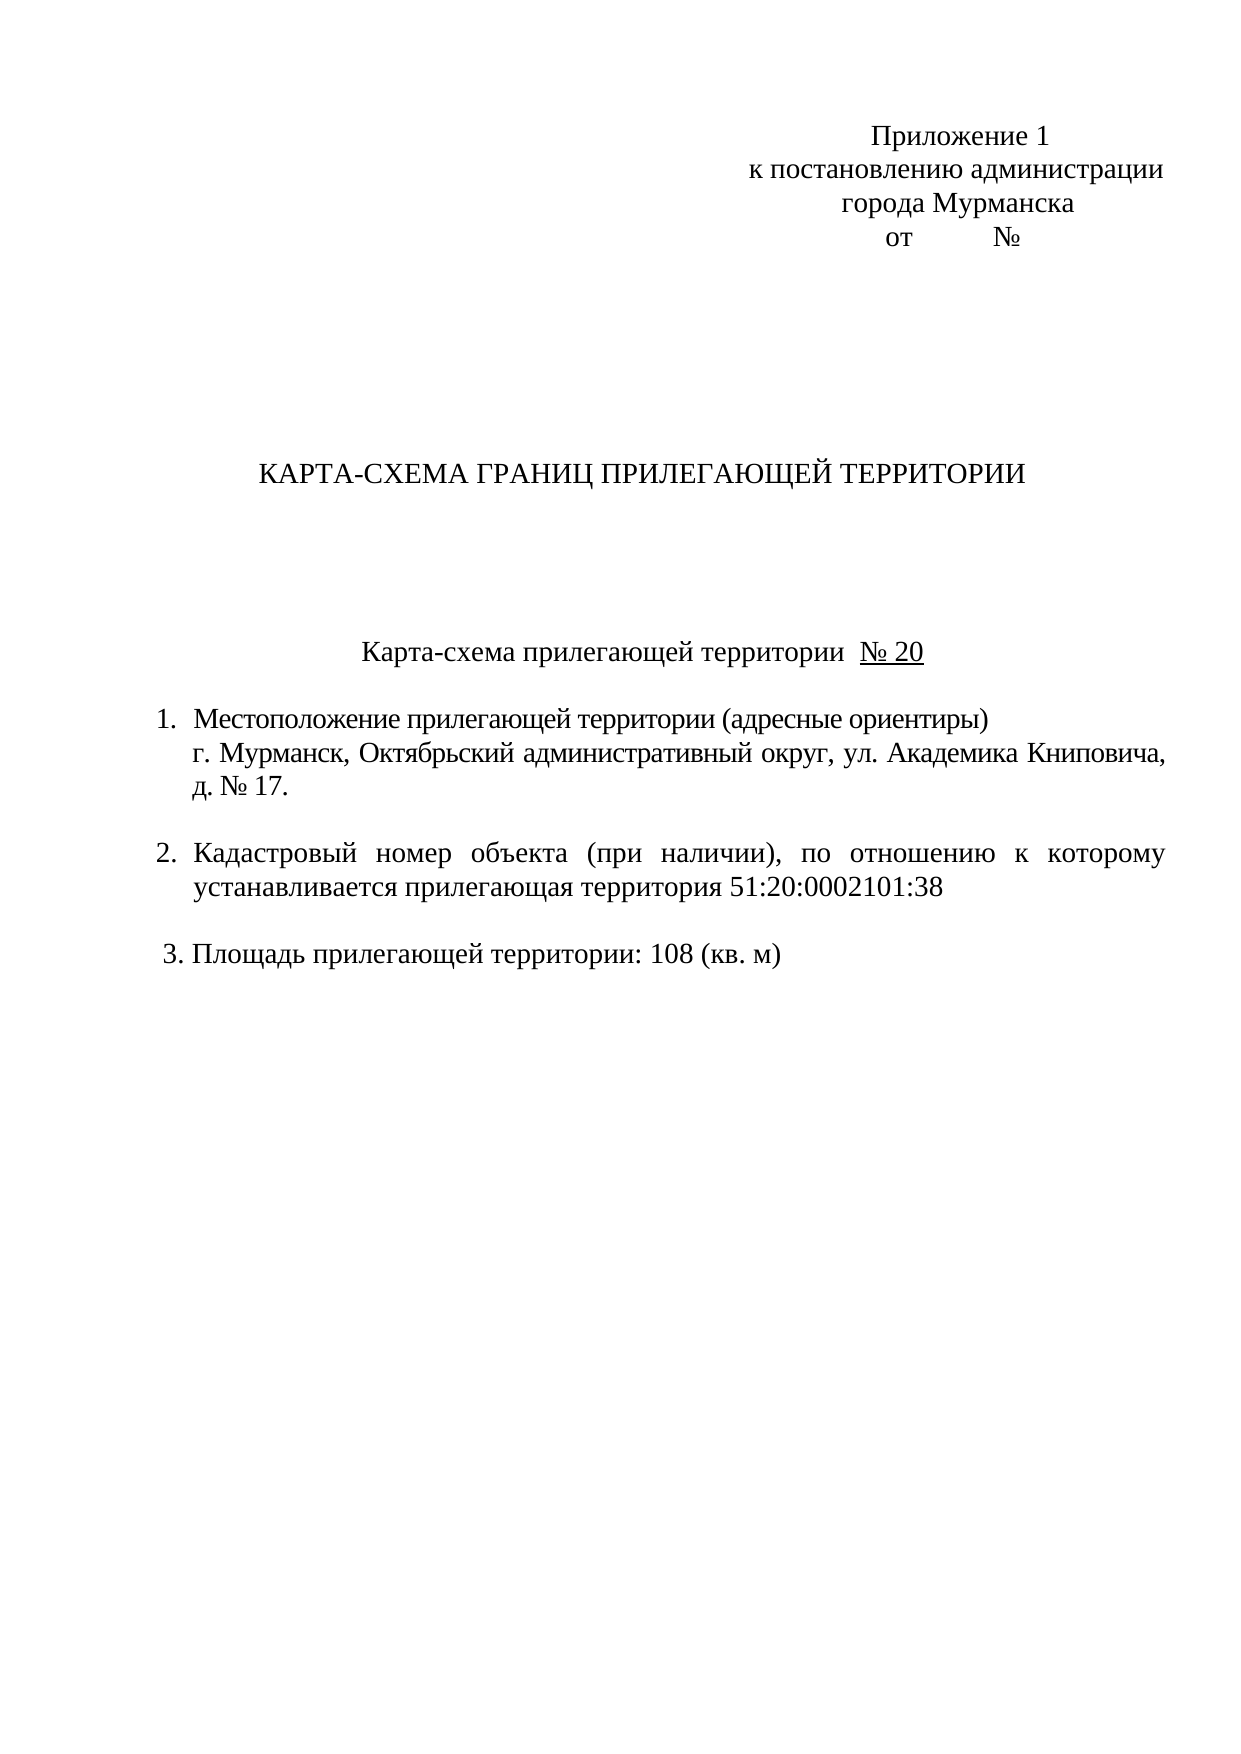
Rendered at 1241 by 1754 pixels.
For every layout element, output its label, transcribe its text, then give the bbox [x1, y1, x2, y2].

text к постановлению администрации [738, 152, 1167, 185]
text 3. Площадь прилегающей территории: 108 (кв. м) [118, 936, 1167, 970]
text города Мурманска [812, 185, 1167, 219]
text г. Мурманск, Октябрьский административный округ, ул. Академика Книповича, д. № 17. [192, 735, 1167, 802]
text КАРТА-СХЕМА ГРАНИЦ ПРИЛЕГАЮЩЕЙ ТЕРРИТОРИИ [118, 456, 1167, 490]
list Кадастровый номер объекта (при наличии), по отношению к которому устанавливается прилегающая территория 51:20:0002101:38 [156, 836, 1167, 903]
text от № [738, 219, 1167, 252]
text Карта-схема прилегающей территории № 20 [118, 634, 1167, 668]
text Приложение 1 [812, 118, 1167, 152]
list Местоположение прилегающей территории (адресные ориентиры) [156, 701, 1167, 735]
